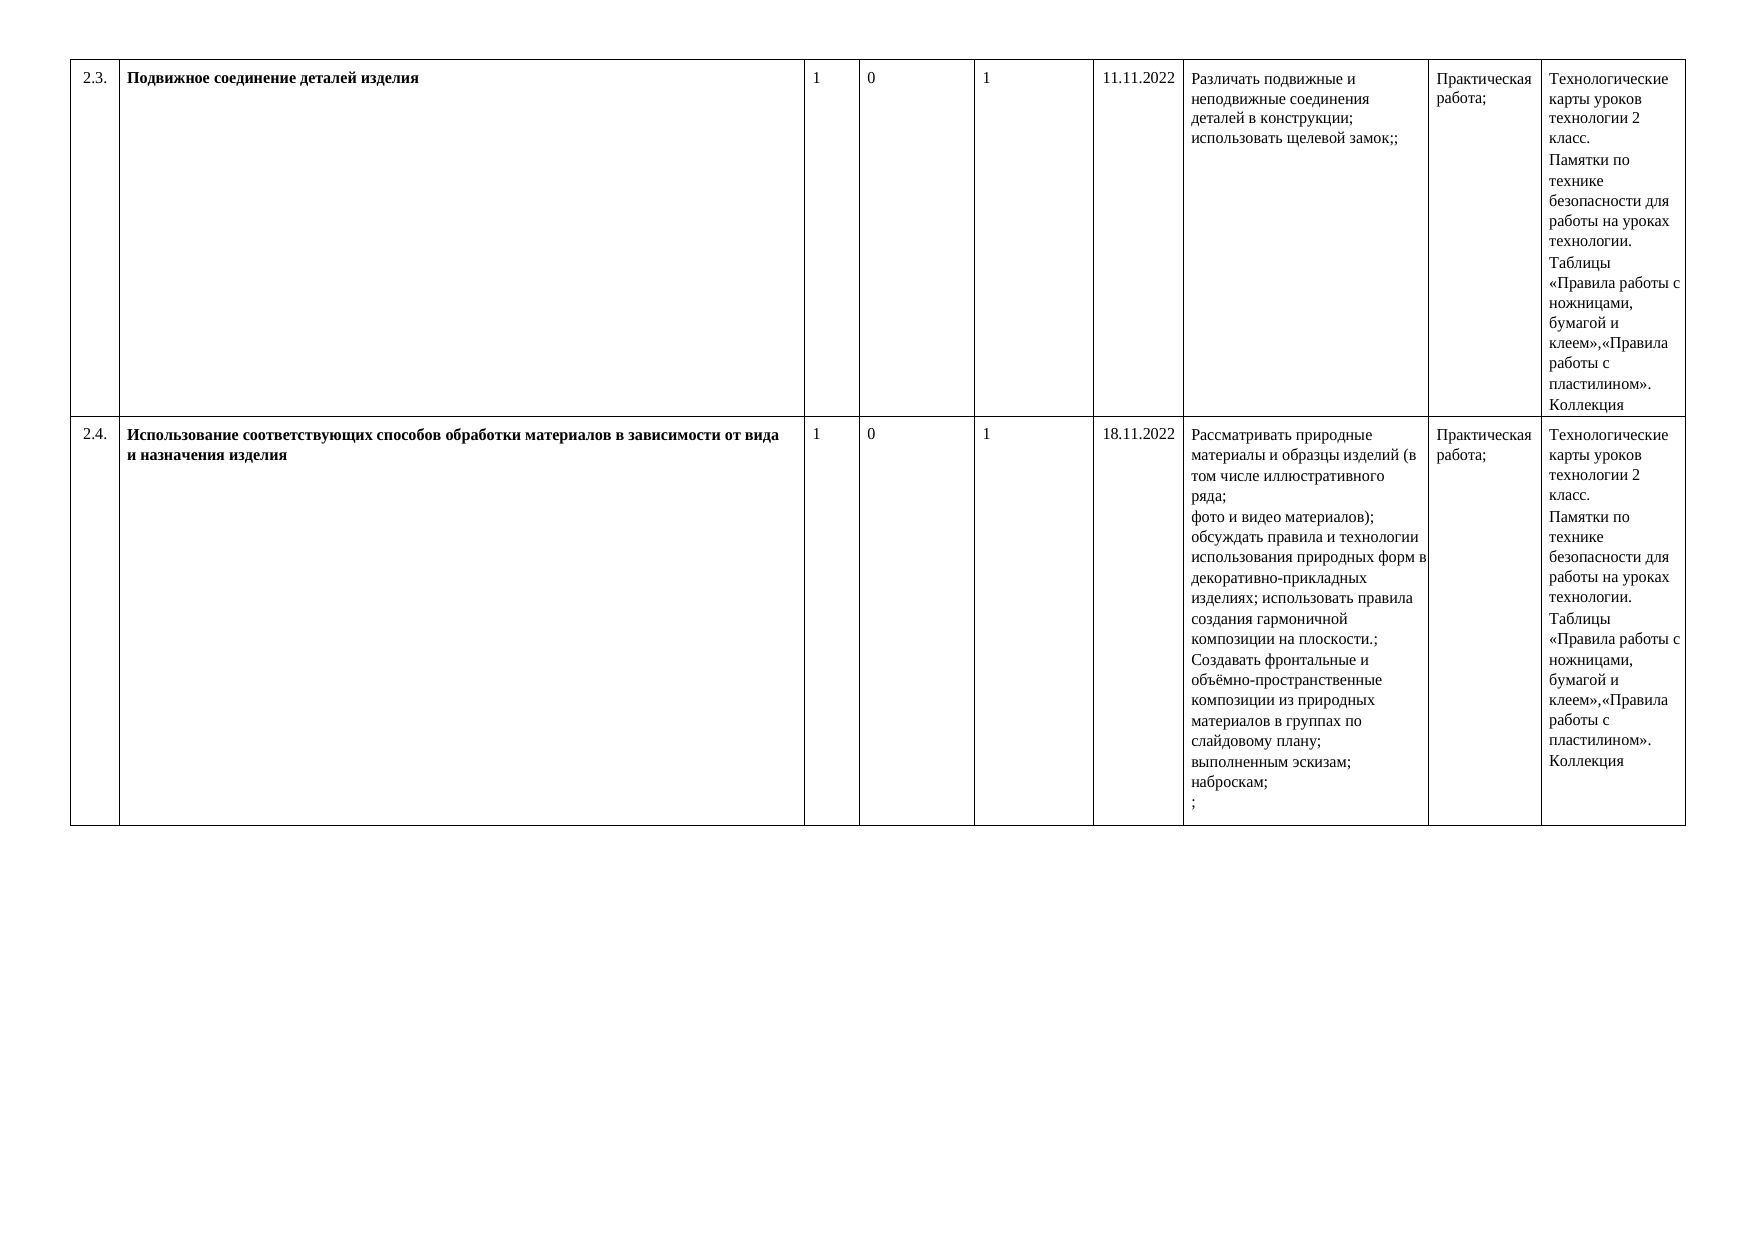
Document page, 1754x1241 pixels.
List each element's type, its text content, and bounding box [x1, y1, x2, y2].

table_cell Использование соответствующих способов обработки материалов в зависимости от вида и назначения изделия [120, 417, 804, 825]
table_cell 1 [805, 417, 859, 825]
table_header 11.11.2022 [1094, 60, 1183, 416]
table_cell 0 [860, 417, 974, 825]
table_cell Практическая работа; [1429, 417, 1541, 825]
table_cell Технологические карты уроков технологии 2 класс. Памятки по технике безопасности для работы на уроках технологии. Таблицы «Правила работы с ножницами, бумагой и клеем»,«Правила работы с пластилином». Коллекция [1542, 417, 1685, 825]
table_header Различать подвижные и неподвижные соединения деталей в конструкции; использовать щелевой замок;; [1184, 60, 1428, 416]
table_header Практическая работа; [1429, 60, 1541, 416]
table_header Подвижное соединение деталей изделия [120, 60, 804, 416]
table_cell 18.11.2022 [1094, 417, 1183, 825]
table_header Технологические карты уроков технологии 2 класс. Памятки по технике безопасности для работы на уроках технологии. Таблицы «Правила работы с ножницами, бумагой и клеем»,«Правила работы с пластилином». Коллекция [1542, 60, 1685, 416]
table_header 1 [975, 60, 1093, 416]
table_cell Рассматривать природные материалы и образцы изделий (в том числе иллюстративного ряда; фото и видео материалов); обсуждать правила и технологии использования природных форм в декоративно-прикладных изделиях; использовать правила создания гармоничной композиции на плоскости.; Создавать фронтальные и объёмно-пространственные композиции из природных материалов в группах по слайдовому плану; выполненным эскизам; наброскам; ; [1184, 417, 1428, 825]
table_header 0 [860, 60, 974, 416]
table_header 2.3. [71, 60, 119, 416]
table_cell 2.4. [71, 417, 119, 825]
table_cell 1 [975, 417, 1093, 825]
table_header 1 [805, 60, 859, 416]
